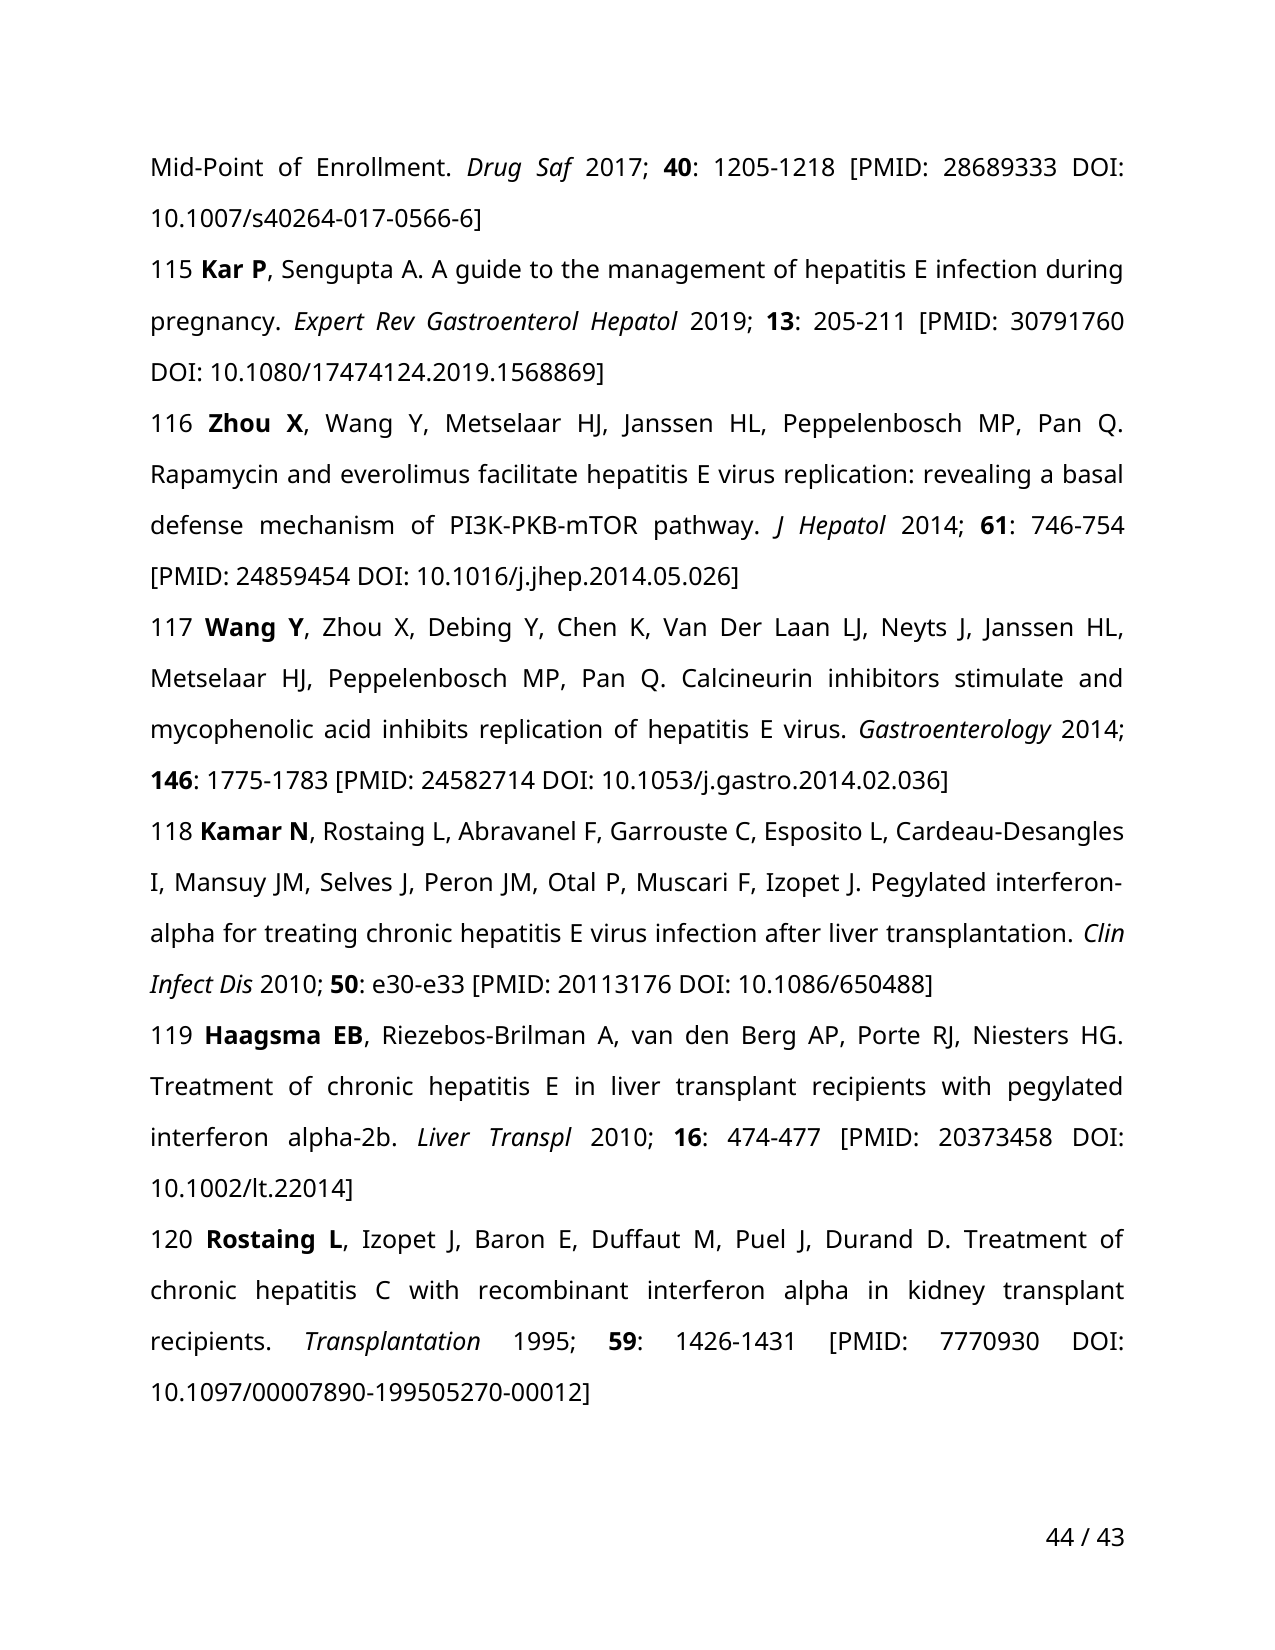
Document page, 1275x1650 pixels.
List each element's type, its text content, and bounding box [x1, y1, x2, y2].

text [150, 150, 1125, 235]
text 115 Kar P, Sengupta A. A guide to the management of hepatitis E infection during pregnancy. Expert Rev Gastroenterol Hepatol 2019; 13: 205-211 [PMID: 30791760 DOI: 10.1080/17474124.2019.1568869] [150, 252, 1125, 388]
text 119 Haagsma EB, Riezebos-Brilman A, van den Berg AP, Porte RJ, Niesters HG. Treatment of chronic hepatitis E in liver transplant recipients with pegylated interferon alpha-2b. Liver Transpl 2010; 16: 474-477 [PMID: 20373458 DOI: 10.1002/lt.22014] [150, 1018, 1125, 1205]
text 118 Kamar N, Rostaing L, Abravanel F, Garrouste C, Esposito L, Cardeau-Desangles I, Mansuy JM, Selves J, Peron JM, Otal P, Muscari F, Izopet J. Pegylated interferon-alpha for treating chronic hepatitis E virus infection after liver transplantation. Clin Infect Dis 2010; 50: e30-e33 [PMID: 20113176 DOI: 10.1086/650488] [150, 813, 1125, 1001]
text 116 Zhou X, Wang Y, Metselaar HJ, Janssen HL, Peppelenbosch MP, Pan Q. Rapamycin and everolimus facilitate hepatitis E virus replication: revealing a basal defense mechanism of PI3K-PKB-mTOR pathway. J Hepatol 2014; 61: 746-754 [PMID: 24859454 DOI: 10.1016/j.jhep.2014.05.026] [150, 405, 1125, 592]
text 120 Rostaing L, Izopet J, Baron E, Duffaut M, Puel J, Durand D. Treatment of chronic hepatitis C with recombinant interferon alpha in kidney transplant recipients. Transplantation 1995; 59: 1426-1431 [PMID: 7770930 DOI: 10.1097/00007890-199505270-00012] [150, 1222, 1125, 1409]
text 117 Wang Y, Zhou X, Debing Y, Chen K, Van Der Laan LJ, Neyts J, Janssen HL, Metselaar HJ, Peppelenbosch MP, Pan Q. Calcineurin inhibitors stimulate and mycophenolic acid inhibits replication of hepatitis E virus. Gastroenterology 2014; 146: 1775-1783 [PMID: 24582714 DOI: 10.1053/j.gastro.2014.02.036] [150, 609, 1125, 797]
